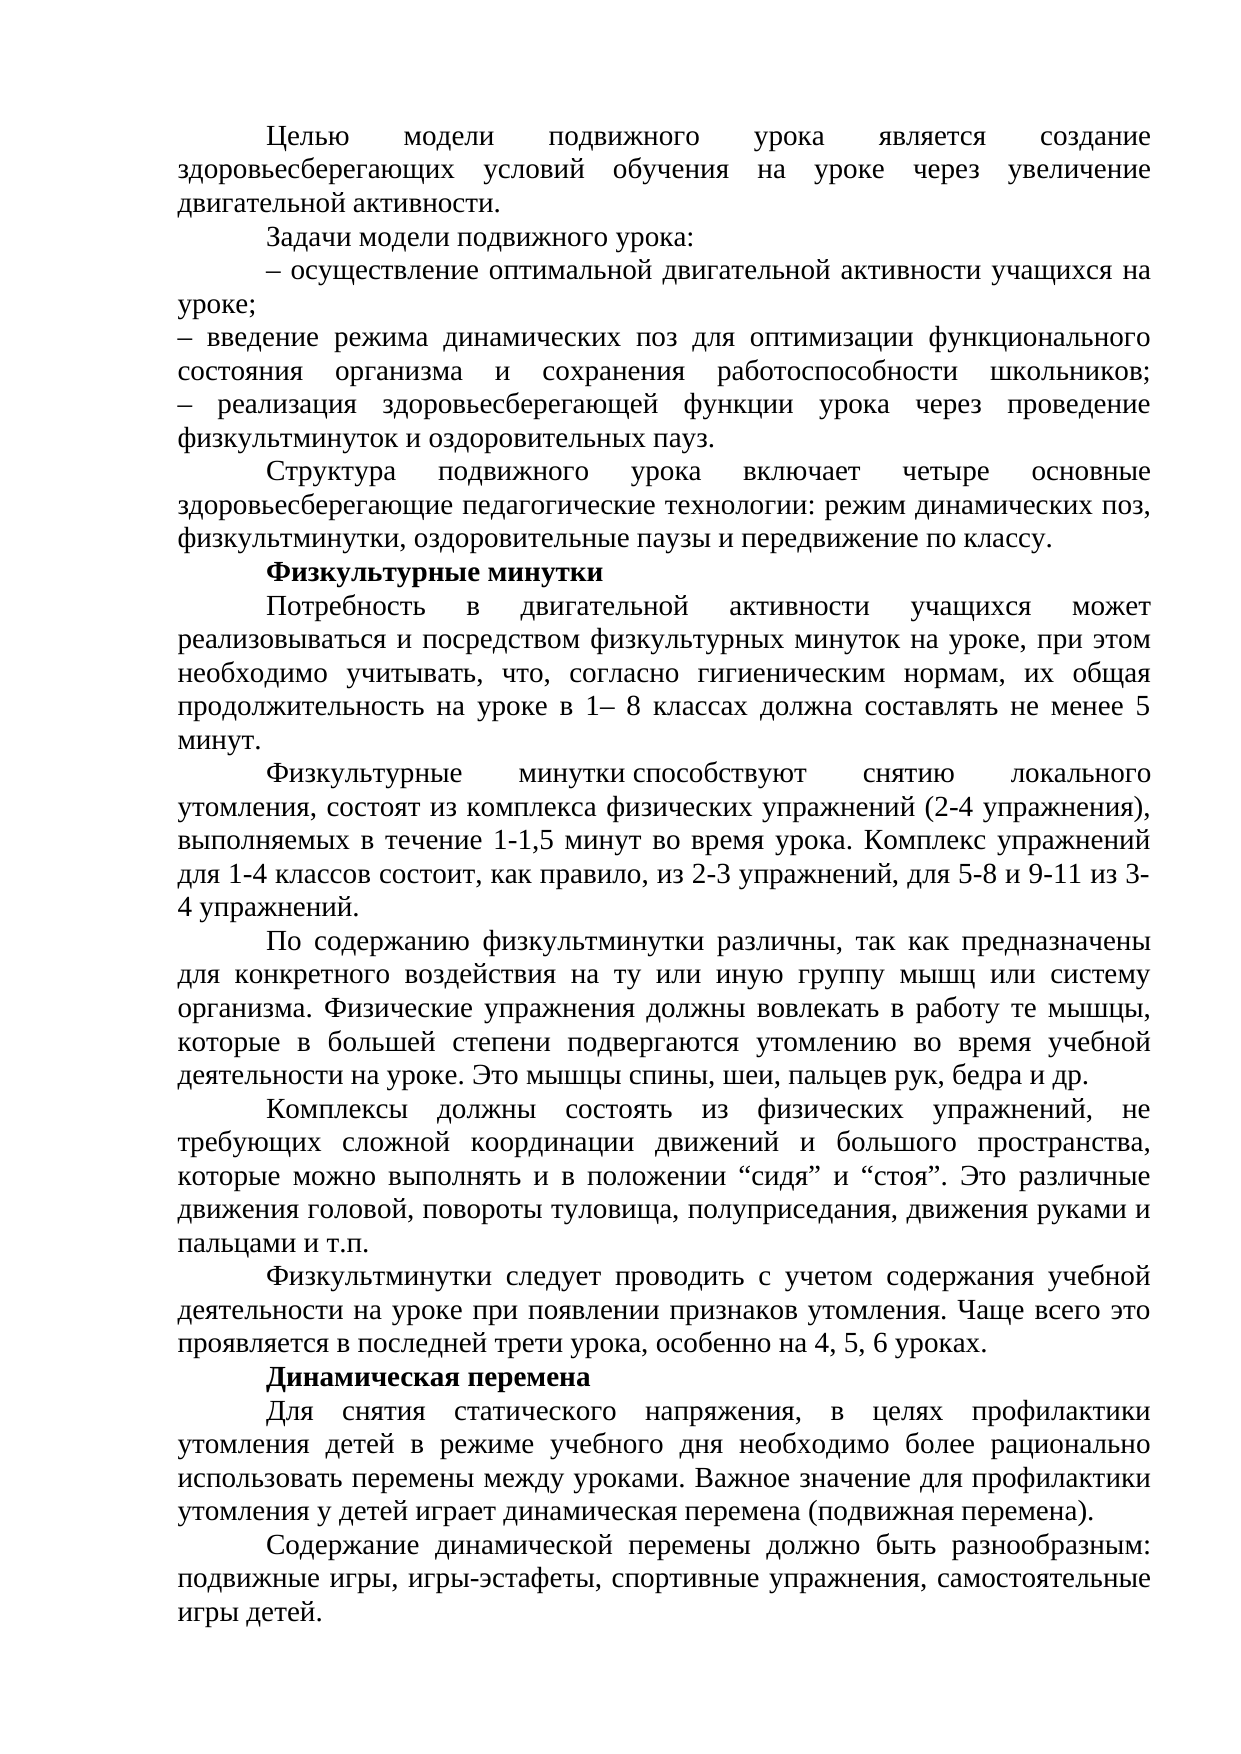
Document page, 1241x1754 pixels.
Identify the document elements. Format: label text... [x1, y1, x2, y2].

text Физкультминутки следует проводить с учетом содержания учебной деятельности на уроке при появлении признаков утомления. Чаще всего это проявляется в последней трети урока, особенно на 4, 5, 6 уроках. [177, 1258, 1152, 1359]
text Содержание динамической перемены должно быть разнообразным: подвижные игры, игры-эстафеты, спортивные упражнения, самостоятельные игры детей. [177, 1527, 1152, 1627]
text Потребность в двигательной активности учащихся может реализовываться и посредством физкультурных минуток на уроке, при этом необходимо учитывать, что, согласно гигиеническим нормам, их общая продолжительность на уроке в 1– 8 классах должна составлять не менее 5 минут. [177, 588, 1152, 755]
text Физкультурные минутки способствуют снятию локального утомления, состоят из комплекса физических упражнений (2-4 упражнения), выполняемых в течение 1-1,5 минут во время урока. Комплекс упражнений для 1-4 классов состоит, как правило, из 2-3 упражнений, для 5-8 и 9-11 из 3-4 упражнений. [177, 755, 1152, 923]
text Комплексы должны состоять из физических упражнений, не требующих сложной координации движений и большого пространства, которые можно выполнять и в положении “сидя” и “стоя”. Это различные движения головой, повороты туловища, полуприседания, движения руками и пальцами и т.п. [177, 1091, 1152, 1258]
text Физкультурные минутки [177, 554, 1152, 588]
text – осуществление оптимальной двигательной активности учащихся на уроке; – введение режима динамических поз для оптимизации функционального состояния организма и сохранения работоспособности школьников; – реализация здоровьесберегающей функции урока через проведение физкультминуток и оздоровительных пауз. [177, 252, 1152, 453]
text Задачи модели подвижного урока: [177, 219, 1152, 252]
text Целью модели подвижного урока является создание здоровьесберегающих условий обучения на уроке через увеличение двигательной активности. [177, 118, 1152, 219]
text По содержанию физкультминутки различны, так как предназначены для конкретного воздействия на ту или иную группу мышц или систему организма. Физические упражнения должны вовлекать в работу те мышцы, которые в большей степени подвергаются утомлению во время учебной деятельности на уроке. Это мышцы спины, шеи, пальцев рук, бедра и др. [177, 923, 1152, 1091]
text Структура подвижного урока включает четыре основные здоровьесберегающие педагогические технологии: режим динамических поз, физкультминутки, оздоровительные паузы и передвижение по классу. [177, 453, 1152, 554]
text Динамическая перемена [177, 1359, 1152, 1393]
text Для снятия статического напряжения, в целях профилактики утомления детей в режиме учебного дня необходимо более рационально использовать перемены между уроками. Важное значение для профилактики утомления у детей играет динамическая перемена (подвижная перемена). [177, 1393, 1152, 1527]
